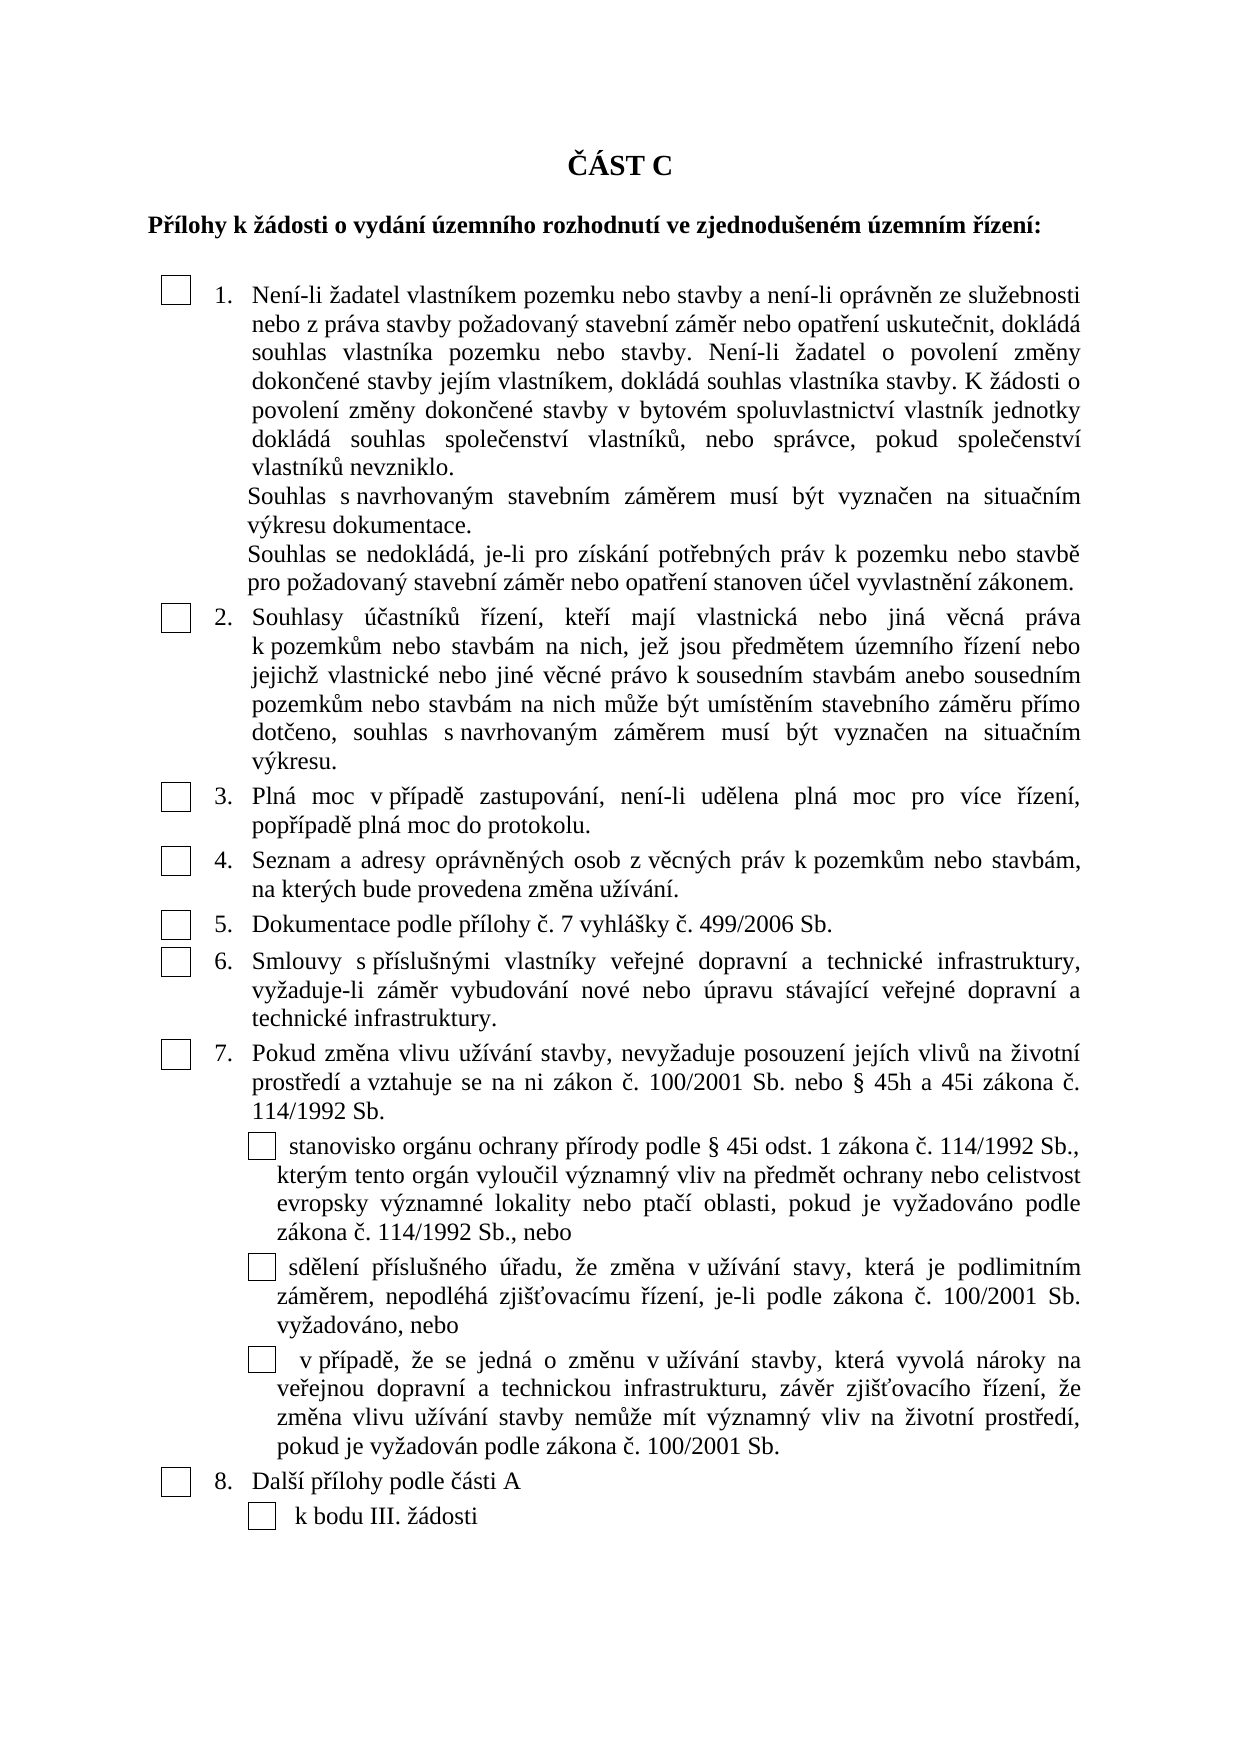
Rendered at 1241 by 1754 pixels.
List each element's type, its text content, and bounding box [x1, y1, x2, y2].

table_cell Pokud změna vlivu užívání stavby, nevyžaduje posouzení jejích vlivů na životní prostředí a vztahuje se na ni zákon č. 100/2001 Sb. nebo § 45h a 45i zákona č. 114/1992 Sb. stanovisko orgánu ochrany přírody podle § 45i odst. 1 zákona č. 114/1992 Sb., kterým tento orgán vyloučil významný vliv na předmět ochrany nebo celistvost evropsky významné lokality nebo ptačí oblasti, pokud je vyžadováno podle zákona č. 114/1992 Sb., nebo sdělení příslušného úřadu, že změna v užívání stavy, která je podlimitním záměrem, nepodléhá zjišťovacímu řízení, je-li podle zákona č. 100/2001 Sb. vyžadováno, nebo v případě, že se jedná o změnu v užívání stavby, která vyvolá nároky na veřejnou dopravní a technickou infrastrukturu, závěr zjišťovacího řízení, že změna vlivu užívání stavby nemůže mít významný vliv na životní prostředí, pokud je vyžadován podle zákona č. 100/2001 Sb. [203, 1032, 1093, 1460]
table_header Není-li žadatel vlastníkem pozemku nebo stavby a není-li oprávněn ze služebnosti nebo z práva stavby požadovaný stavební záměr nebo opatření uskutečnit, dokládá souhlas vlastníka pozemku nebo stavby. Není-li žadatel o povolení změny dokončené stavby jejím vlastníkem, dokládá souhlas vlastníka stavby. K žádosti o povolení změny dokončené stavby v bytovém spoluvlastnictví vlastník jednotky dokládá souhlas společenství vlastníků, nebo správce, pokud společenství vlastníků nevzniklo. Souhlas s navrhovaným stavebním záměrem musí být vyznačen na situačním výkresu dokumentace. Souhlas se nedokládá, je-li pro získání potřebných práv k pozemku nebo stavbě pro požadovaný stavební záměr nebo opatření stanoven účel vyvlastnění zákonem. [203, 268, 1093, 596]
table_cell [148, 903, 203, 940]
table_cell Seznam a adresy oprávněných osob z věcných práv k pozemkům nebo stavbám, na kterých bude provedena změna užívání. [203, 839, 1093, 902]
table_cell Plná moc v případě zastupování, není-li udělena plná moc pro více řízení, popřípadě plná moc do protokolu. [203, 775, 1093, 839]
table_cell Souhlasy účastníků řízení, kteří mají vlastnická nebo jiná věcná práva k pozemkům nebo stavbám na nich, jež jsou předmětem územního řízení nebo jejichž vlastnické nebo jiné věcné právo k sousedním stavbám anebo sousedním pozemkům nebo stavbám na nich může být umístěním stavebního záměru přímo dotčeno, souhlas s navrhovaným záměrem musí být vyznačen na situačním výkresu. [203, 596, 1093, 775]
table_cell [148, 1032, 203, 1460]
table_cell [148, 839, 203, 902]
table_header [148, 268, 203, 596]
table_cell Další přílohy podle části A k bodu III. žádosti [203, 1460, 1093, 1530]
text Přílohy k žádosti o vydání územního rozhodnutí ve zjednodušeném územním řízení: [148, 210, 1093, 239]
table_cell [148, 1460, 203, 1530]
table_cell [148, 940, 203, 1032]
table_cell [148, 596, 203, 775]
table_cell [148, 775, 203, 839]
table_cell Smlouvy s příslušnými vlastníky veřejné dopravní a technické infrastruktury, vyžaduje-li záměr vybudování nové nebo úpravu stávající veřejné dopravní a technické infrastruktury. [203, 940, 1093, 1032]
text ČÁST C [148, 148, 1093, 181]
table_cell Dokumentace podle přílohy č. 7 vyhlášky č. 499/2006 Sb. [203, 903, 1093, 940]
